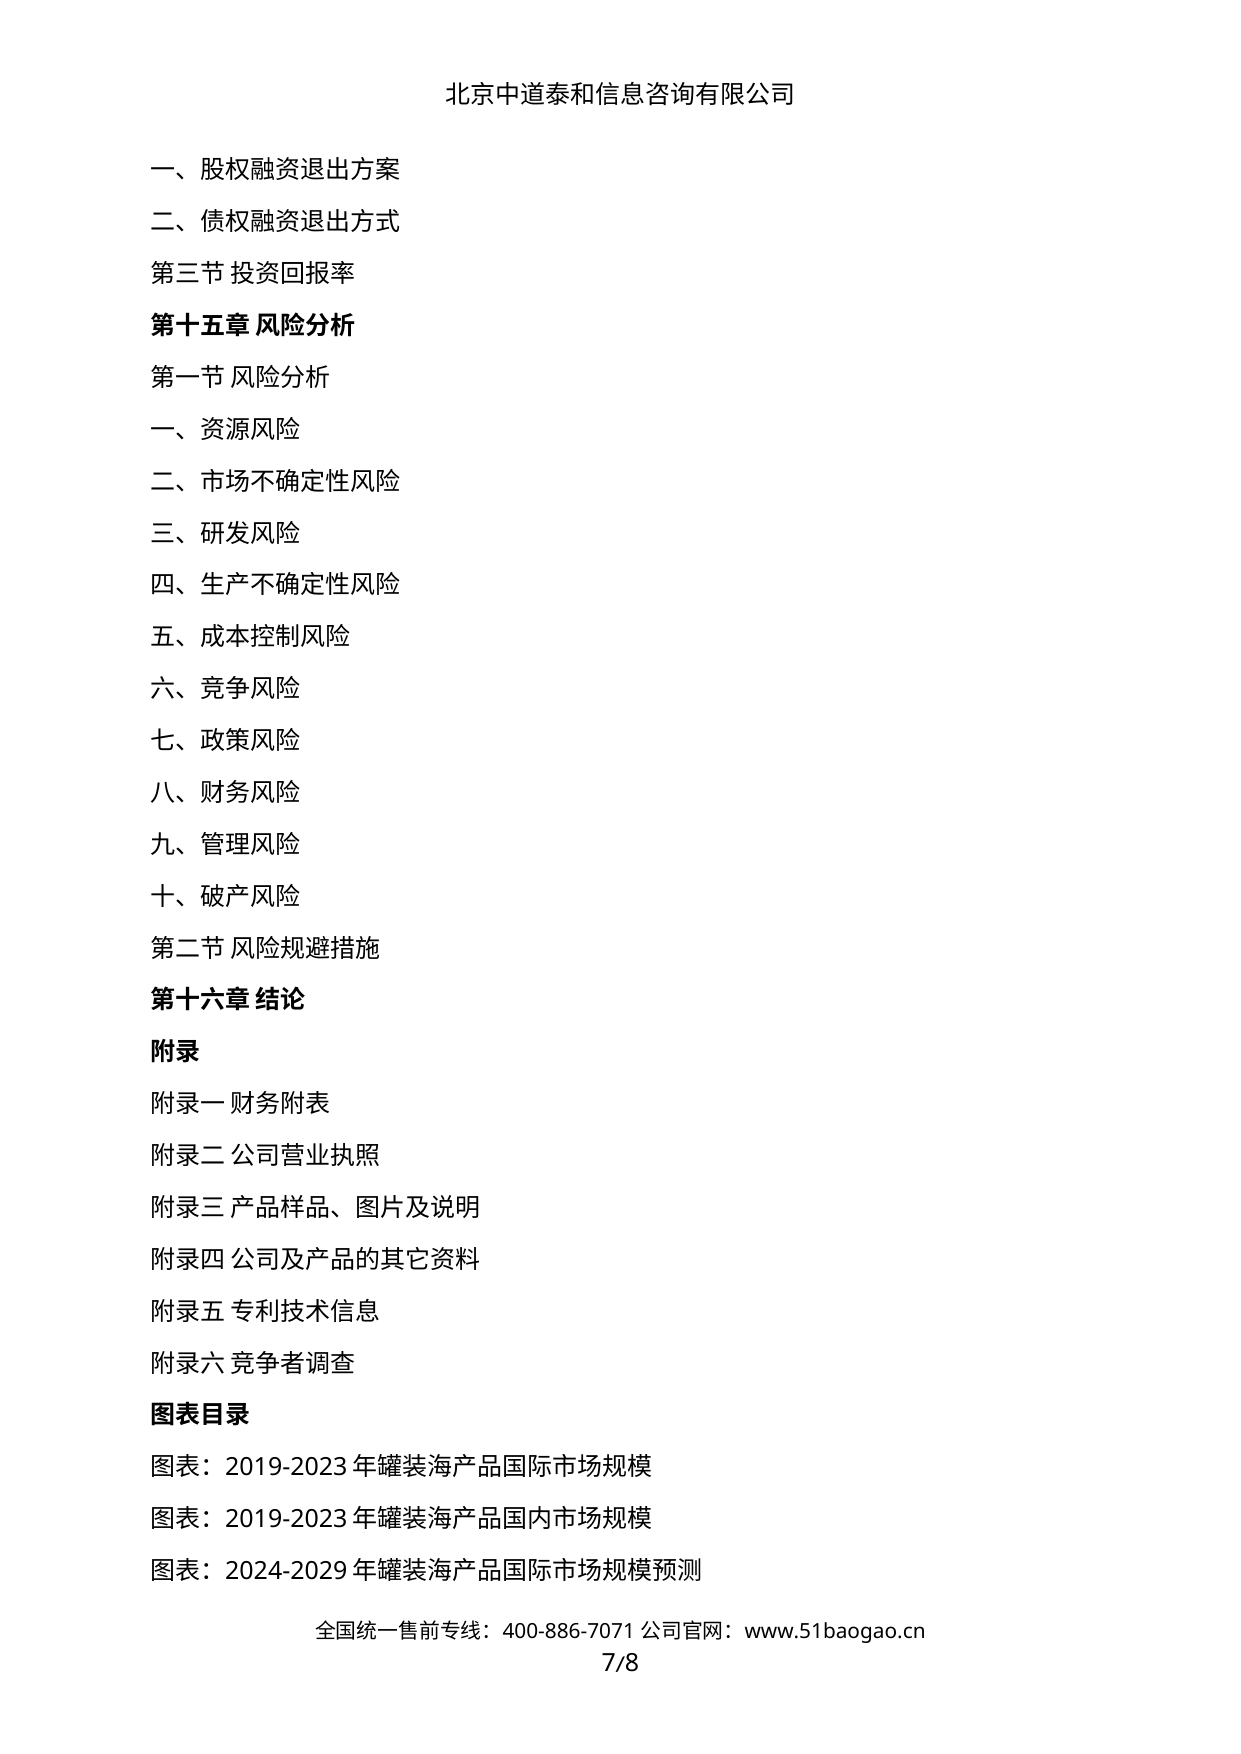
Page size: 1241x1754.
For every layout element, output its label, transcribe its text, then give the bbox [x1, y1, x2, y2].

text 第十六章 结论 [150, 980, 1090, 1016]
text 第三节 投资回报率 [150, 254, 1090, 290]
text 附录六 竞争者调查 [150, 1343, 1090, 1379]
text 图表：2019-2023年罐装海产品国内市场规模 [150, 1499, 1090, 1535]
text 一、股权融资退出方案 [150, 150, 1090, 186]
text 附录 [150, 1032, 1090, 1068]
text 图表目录 [150, 1395, 1090, 1431]
text 附录二 公司营业执照 [150, 1136, 1090, 1172]
text 三、研发风险 [150, 513, 1090, 549]
text 六、竞争风险 [150, 669, 1090, 705]
text 图表：2024-2029年罐装海产品国际市场规模预测 [150, 1551, 1090, 1587]
text 附录四 公司及产品的其它资料 [150, 1239, 1090, 1276]
text 八、财务风险 [150, 772, 1090, 809]
text 第一节 风险分析 [150, 357, 1090, 394]
text 第十五章 风险分析 [150, 306, 1090, 342]
text 四、生产不确定性风险 [150, 565, 1090, 601]
text 二、债权融资退出方式 [150, 202, 1090, 238]
text 附录一 财务附表 [150, 1084, 1090, 1120]
text 一、资源风险 [150, 409, 1090, 446]
text 附录三 产品样品、图片及说明 [150, 1187, 1090, 1224]
text 图表：2019-2023年罐装海产品国际市场规模 [150, 1447, 1090, 1483]
text 附录五 专利技术信息 [150, 1291, 1090, 1327]
text 十、破产风险 [150, 876, 1090, 912]
text 第二节 风险规避措施 [150, 928, 1090, 964]
text 五、成本控制风险 [150, 617, 1090, 653]
text 九、管理风险 [150, 824, 1090, 861]
text 七、政策风险 [150, 721, 1090, 757]
text 二、市场不确定性风险 [150, 461, 1090, 497]
